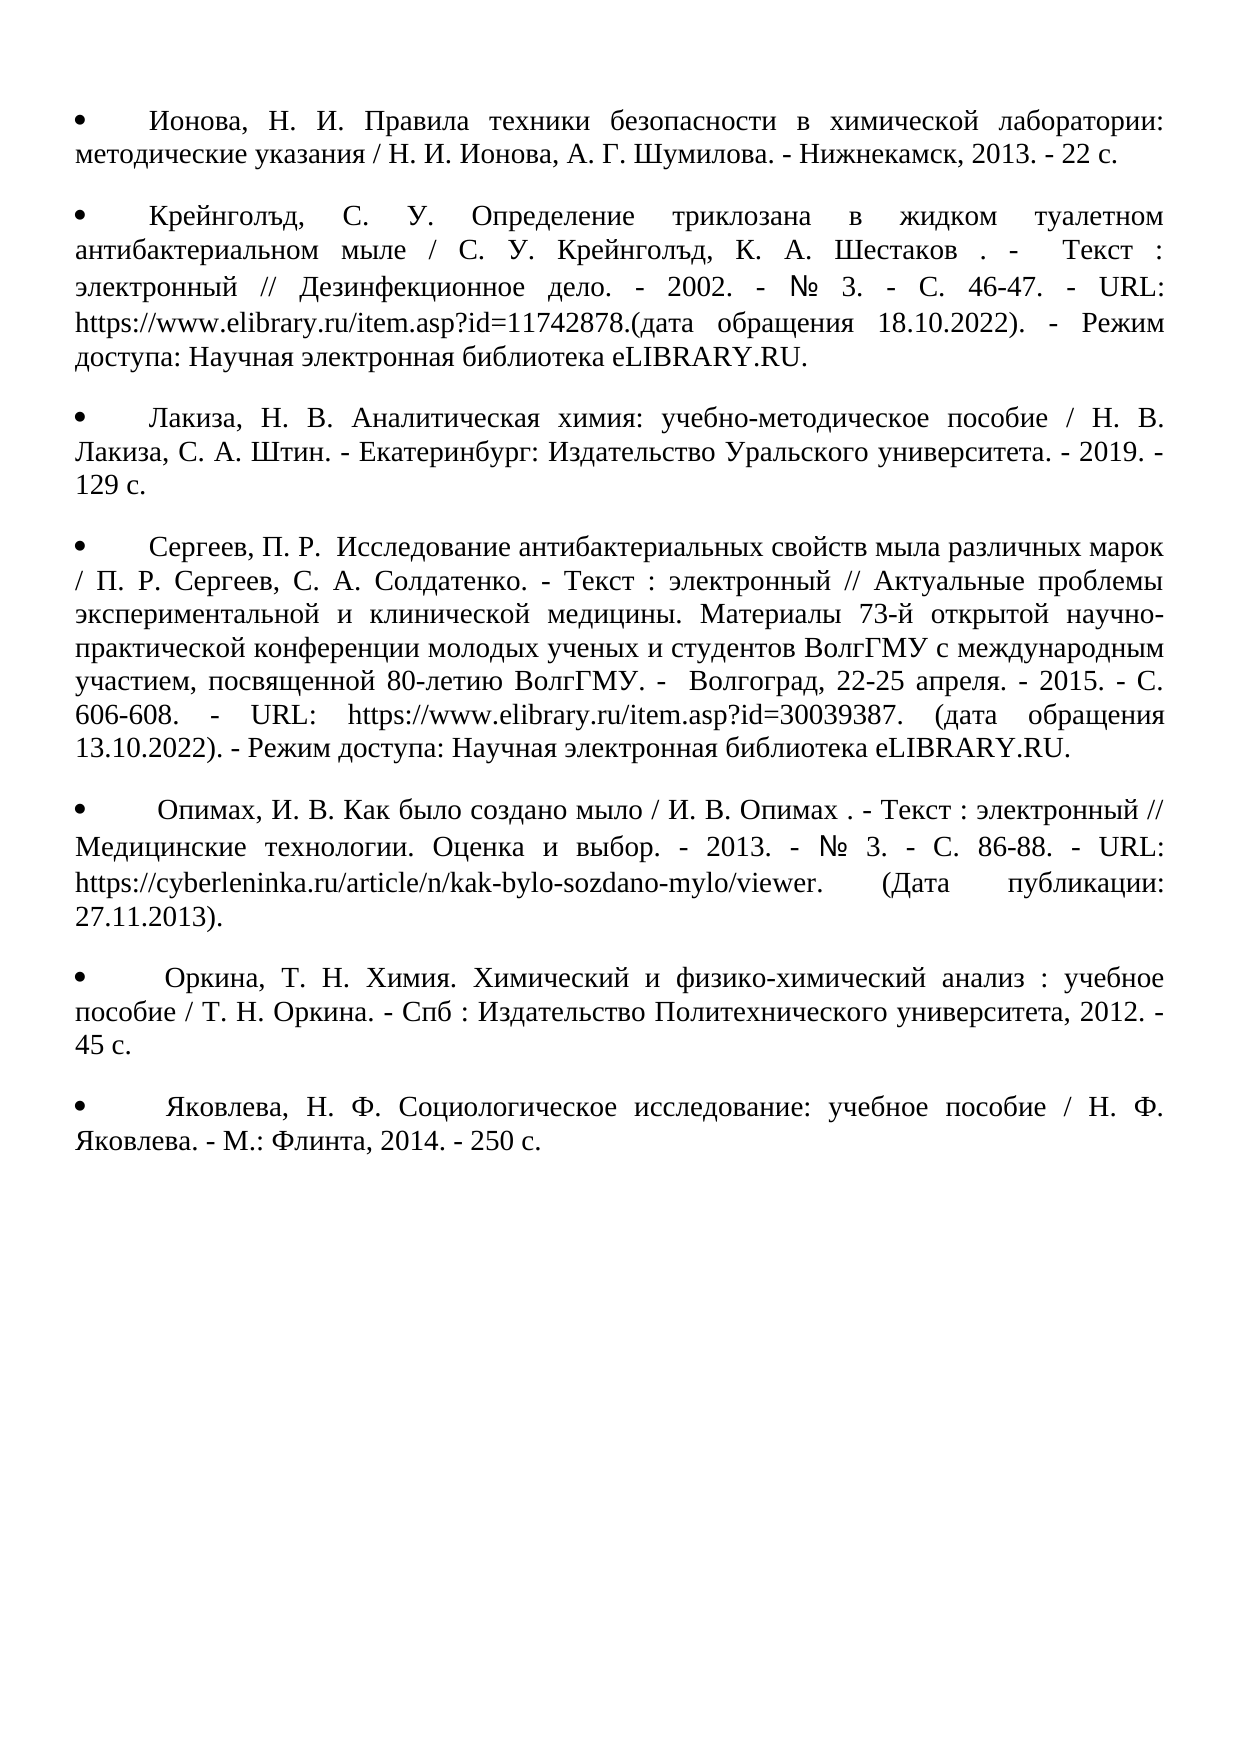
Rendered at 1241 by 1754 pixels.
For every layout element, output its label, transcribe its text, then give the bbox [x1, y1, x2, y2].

list Сергеев, П. Р. Исследование антибактериальных свойств мыла различных марок / П. Р. Сергеев, С. А. Солдатенко. - Текст : электронный // Актуальные проблемы экспериментальной и клинической медицины. Материалы 73-й открытой научно-практической конференции молодых ученых и студентов ВолгГМУ с международным участием, посвященной 80-летию ВолгГМУ. - Волгоград, 22-25 апреля. - 2015. - С. 606-608. - URL: https://www.elibrary.ru/item.asp?id=30039387. (дата обращения 13.10.2022). - Режим доступа: Научная электронная библиотека eLIBRARY.RU. [75, 529, 1165, 764]
list Ионова, Н. И. Правила техники безопасности в химической лаборатории: методические указания / Н. И. Ионова, А. Г. Шумилова. - Нижнекамск, 2013. - 22 с. [75, 103, 1165, 170]
list Оркина, Т. Н. Химия. Химический и физико-химический анализ : учебное пособие / Т. Н. Оркина. - Спб : Издательство Политехнического университета, 2012. - 45 с. [75, 960, 1165, 1061]
list Лакиза, Н. В. Аналитическая химия: учебно-методическое пособие / Н. В. Лакиза, С. А. Штин. - Екатеринбург: Издательство Уральского университета. - 2019. -129 с. [75, 400, 1165, 501]
list Крейнголъд, С. У. Определение триклозана в жидком туалетном антибактериальном мыле / С. У. Крейнголъд, К. А. Шестаков . - Текст : электронный // Дезинфекционное дело. - 2002. - № 3. - С. 46-47. - URL: https://www.elibrary.ru/item.asp?id=11742878.(дата обращения 18.10.2022). - Режим доступа: Научная электронная библиотека eLIBRARY.RU. [75, 198, 1165, 372]
list Опимах, И. В. Как было создано мыло / И. В. Опимах . - Текст : электронный // Медицинские технологии. Оценка и выбор. - 2013. - № 3. - С. 86-88. - URL: https://cyberleninka.ru/article/n/kak-bylo-sozdano-mylo/viewer. (Дата публикации: 27.11.2013). [75, 792, 1165, 932]
list Яковлева, Н. Ф. Социологическое исследование: учебное пособие / Н. Ф. Яковлева. - М.: Флинта, 2014. - 250 с. [75, 1089, 1165, 1156]
